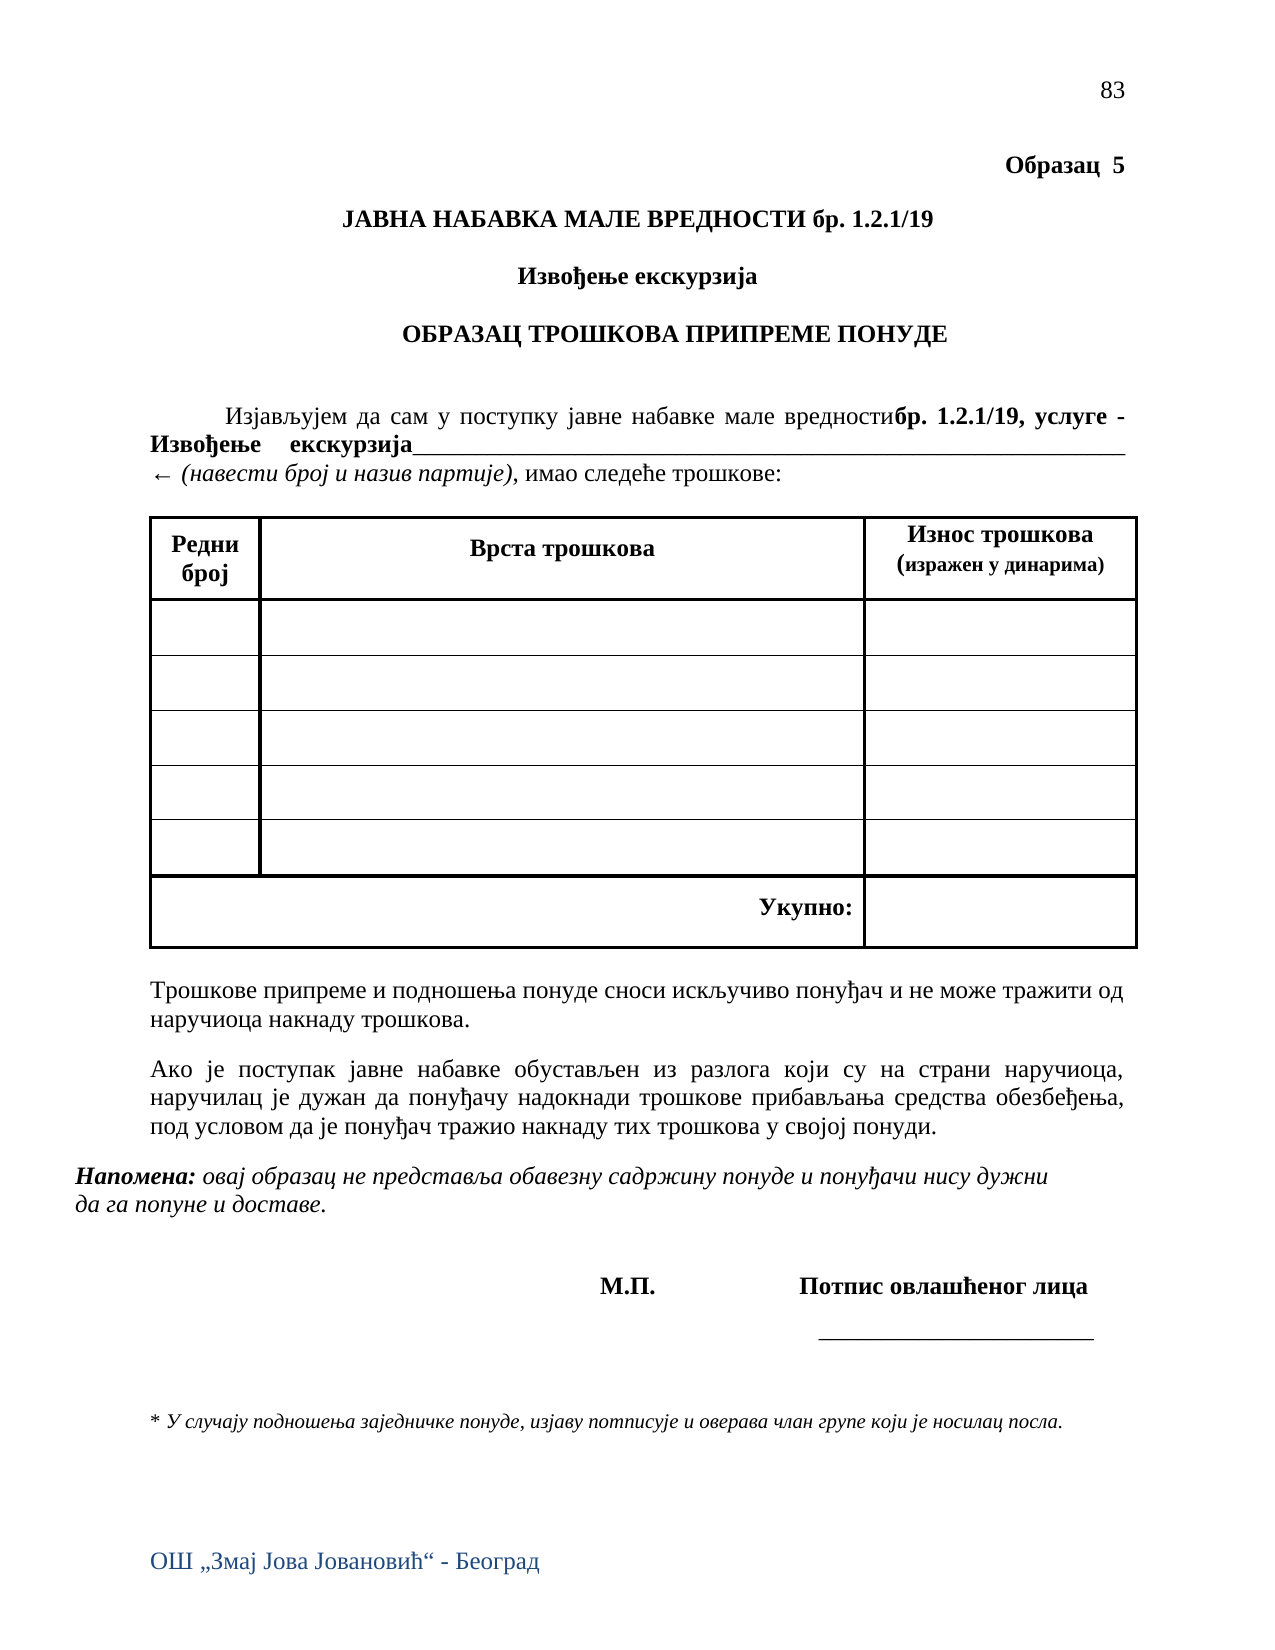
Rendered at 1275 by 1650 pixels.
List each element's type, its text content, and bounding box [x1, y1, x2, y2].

table_cell [152, 820, 258, 874]
table_cell [262, 656, 863, 709]
table_cell [152, 711, 258, 764]
table_cell [866, 601, 1135, 655]
table_cell [152, 601, 258, 655]
text Извођење екскурзија [150, 261, 1125, 290]
text ОБРАЗАЦ ТРОШКОВА ПРИПРЕМЕ ПОНУДЕ [75, 319, 1162, 348]
table_header Редни број [152, 519, 258, 598]
table_cell [866, 656, 1135, 709]
text Ако је поступак јавне набавке обустављен из разлога који су на страни наручиоца, наручилац је дужан да понуђачу надокнади трошкове прибављања средства обезбеђења, под условом да је понуђач тражио накнаду тих трошкова у својој понуди. [150, 1054, 1125, 1140]
text М.П. Потпис овлашћеног лица [150, 1271, 1126, 1300]
table_header Износ трошкова (изражен у динарима) [866, 519, 1135, 598]
table_cell [262, 711, 863, 764]
text да га попуне и доставе. [75, 1189, 1125, 1218]
text Изјављујем да сам у поступку јавне набавке мале вредностибр. 1.2.1/19, услуге - Извођење екскурзија_________________________________________________________ ← (навести број и назив партије), имао следеће трошкове: [150, 401, 1125, 487]
table_cell Укупно: [152, 878, 863, 946]
text Трошкове припреме и подношења понуде сноси искључиво понуђач и не може тражити од наручиоца накнаду трошкова. [150, 975, 1125, 1033]
text Напомена: овај образац не представља обавезну садржину понуде и понуђачи нису дужни [75, 1161, 1125, 1189]
text ______________________ [150, 1314, 1126, 1343]
table_cell [152, 766, 258, 819]
table_cell [262, 766, 863, 819]
table_cell [866, 766, 1135, 819]
text Образац 5 [150, 150, 1125, 179]
table_header Врста трошкова [262, 519, 863, 598]
text * У случају подношења заједничке понуде, изјаву потписује и оверава члан групе који је носилац посла. [112, 1409, 1162, 1433]
table_cell [152, 656, 258, 709]
table_cell [866, 820, 1135, 874]
table_cell [866, 711, 1135, 764]
table_cell [262, 820, 863, 874]
table_cell [866, 878, 1135, 946]
table_cell [262, 601, 863, 655]
text ЈАВНА НАБАВКА МАЛЕ ВРЕДНОСТИ бр. 1.2.1/19 [150, 204, 1125, 233]
